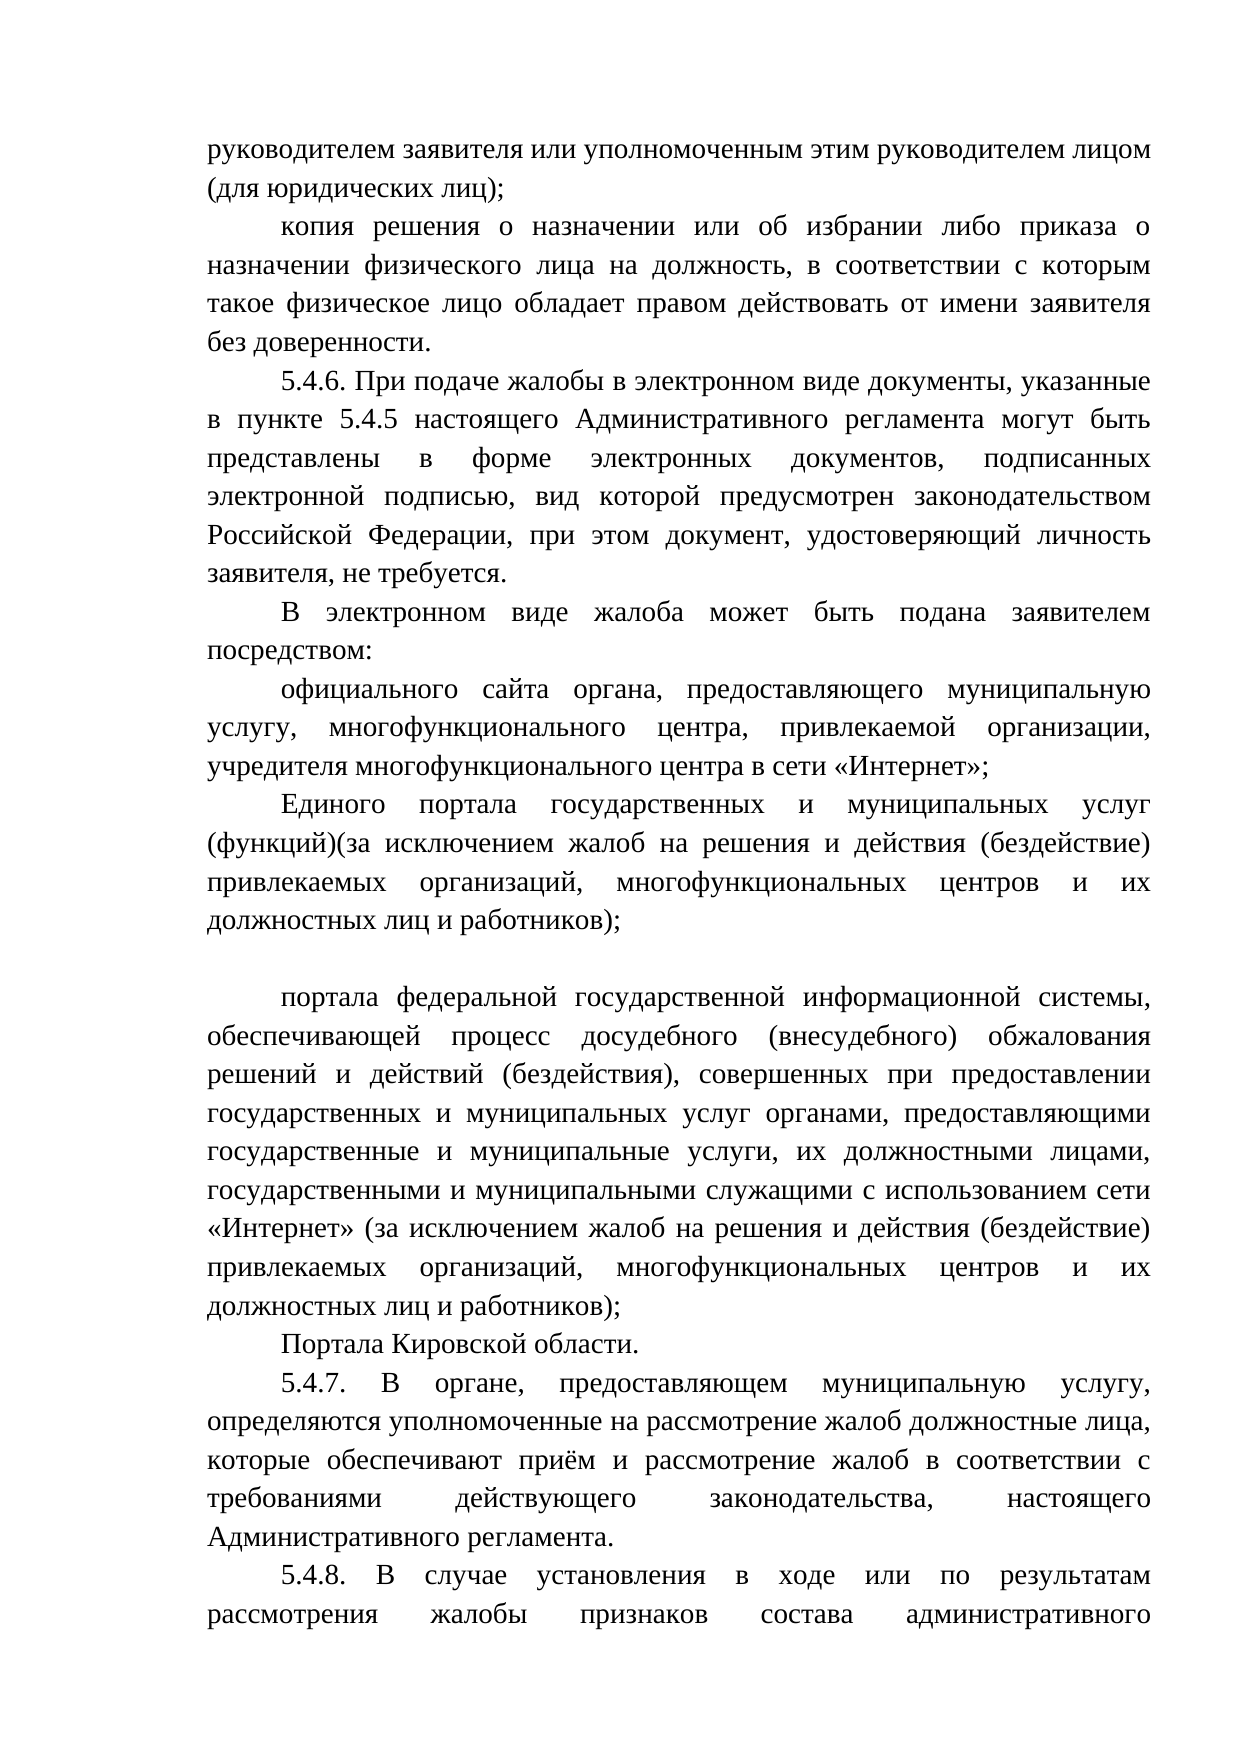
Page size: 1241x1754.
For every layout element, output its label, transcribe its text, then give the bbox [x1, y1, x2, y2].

text официального сайта органа, предоставляющего муниципальную услугу, многофункционального центра, привлекаемой организации, учредителя многофункционального центра в сети «Интернет»; [207, 671, 1152, 782]
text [207, 131, 1152, 203]
text 5.4.7. В органе, предоставляющем муниципальную услугу, определяются уполномоченные на рассмотрение жалоб должностные лица, которые обеспечивают приём и рассмотрение жалоб в соответствии с требованиями действующего законодательства, настоящего Административного регламента. [207, 1365, 1152, 1552]
text 5.4.6. При подаче жалобы в электронном виде документы, указанные в пункте 5.4.5 настоящего Административного регламента могут быть представлены в форме электронных документов, подписанных электронной подписью, вид которой предусмотрен законодательством Российской Федерации, при этом документ, удостоверяющий личность заявителя, не требуется. [207, 363, 1152, 589]
text В электронном виде жалоба может быть подана заявителем посредством: [207, 594, 1152, 666]
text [207, 1557, 1152, 1629]
text портала федеральной государственной информационной системы, обеспечивающей процесс досудебного (внесудебного) обжалования решений и действий (бездействия), совершенных при предоставлении государственных и муниципальных услуг органами, предоставляющими государственные и муниципальные услуги, их должностными лицами, государственными и муниципальными служащими с использованием сети «Интернет» (за исключением жалоб на решения и действия (бездействие) привлекаемых организаций, многофункциональных центров и их должностных лиц и работников); [207, 979, 1152, 1321]
text копия решения о назначении или об избрании либо приказа о назначении физического лица на должность, в соответствии с которым такое физическое лицо обладает правом действовать от имени заявителя без доверенности. [207, 208, 1152, 358]
text Портала Кировской области. [207, 1326, 1152, 1360]
text Единого портала государственных и муниципальных услуг (функций)(за исключением жалоб на решения и действия (бездействие) привлекаемых организаций, многофункциональных центров и их должностных лиц и работников); [207, 787, 1152, 936]
